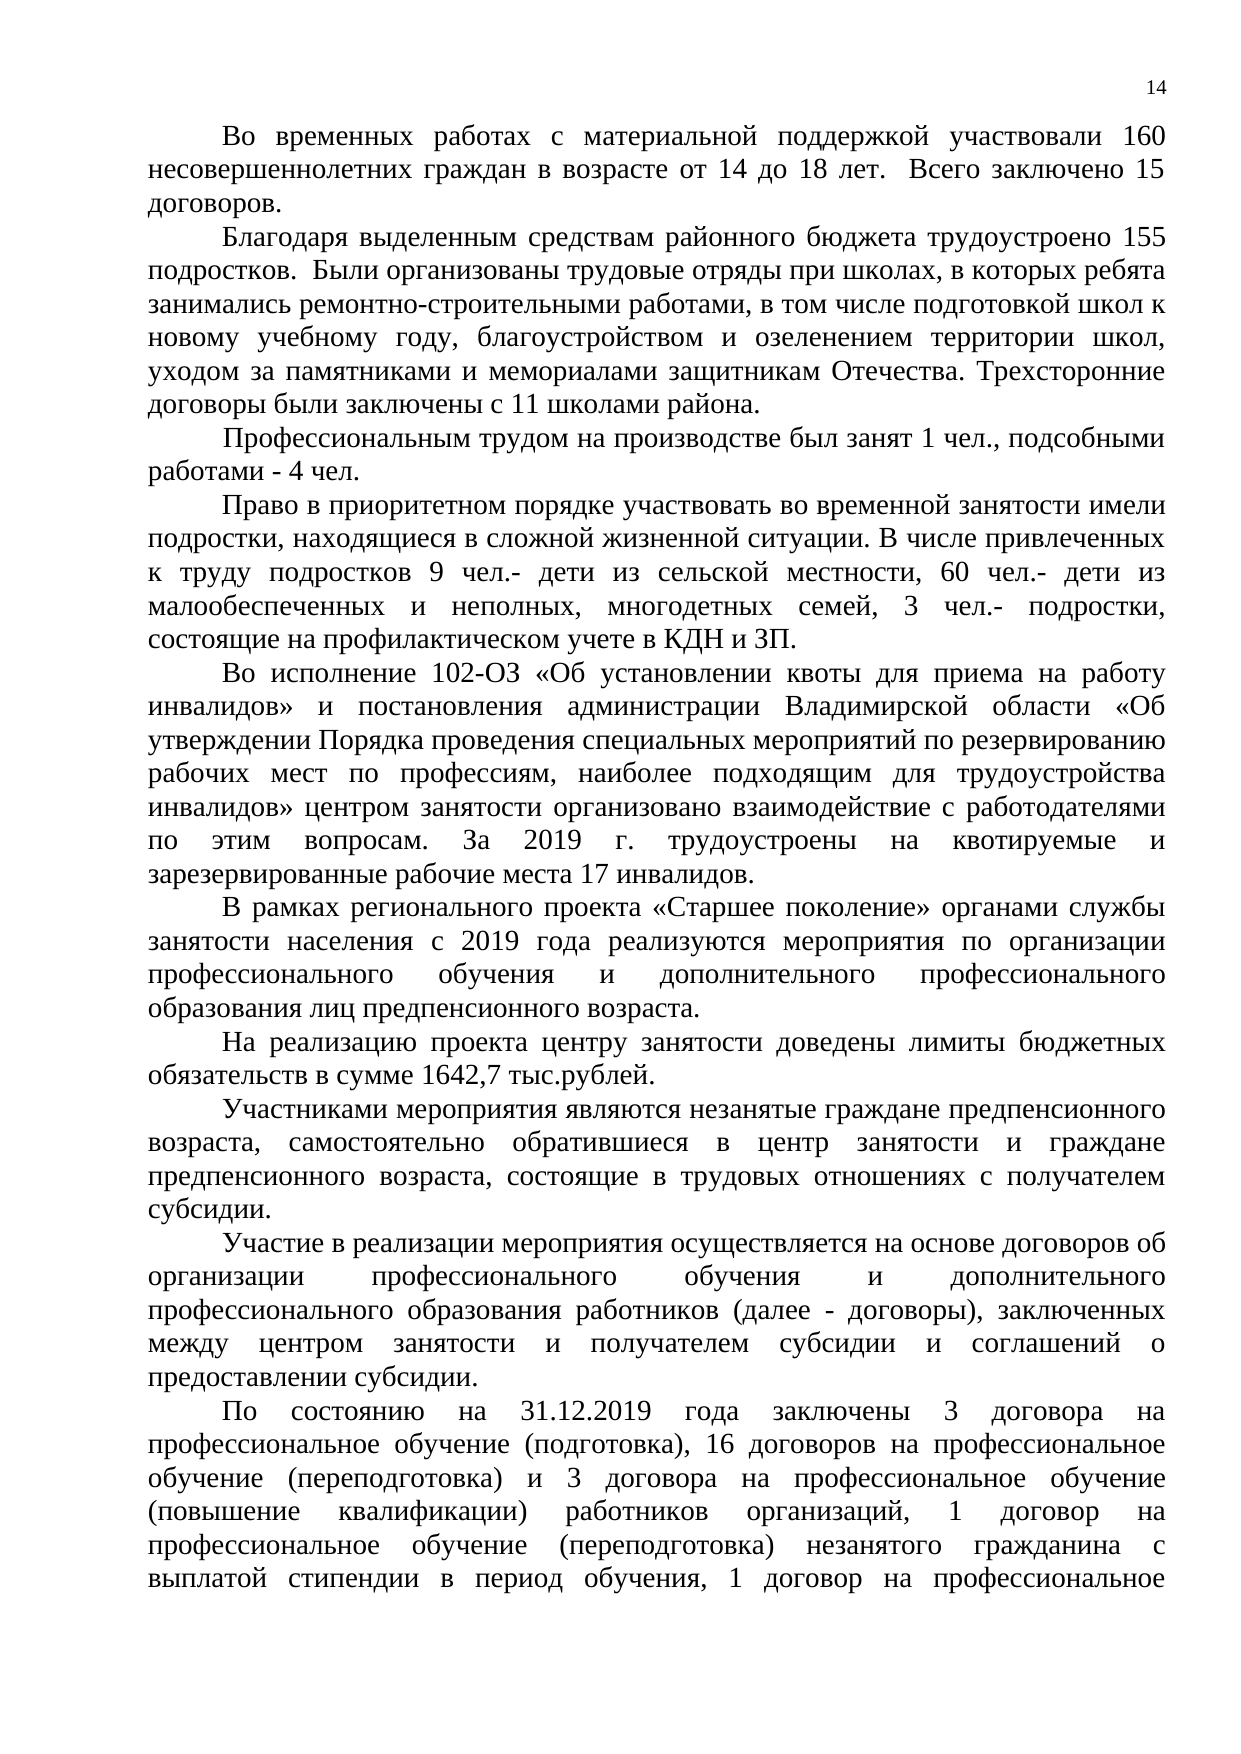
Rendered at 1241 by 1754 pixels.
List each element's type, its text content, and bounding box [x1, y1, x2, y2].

text Профессиональным трудом на производстве был занят 1 чел., подсобными работами - 4 чел. [148, 420, 1167, 487]
text На реализацию проекта центру занятости доведены лимиты бюджетных обязательств в сумме 1642,7 тыс.рублей. [148, 1024, 1167, 1091]
text В рамках регионального проекта «Старшее поколение» органами службы занятости населения с 2019 года реализуются мероприятия по организации профессионального обучения и дополнительного профессионального образования лиц предпенсионного возраста. [148, 889, 1167, 1024]
text Право в приоритетном порядке участвовать во временной занятости имели подростки, находящиеся в сложной жизненной ситуации. В числе привлеченных к труду подростков 9 чел.- дети из сельской местности, 60 чел.- дети из малообеспеченных и неполных, многодетных семей, 3 чел.- подростки, состоящие на профилактическом учете в КДН и ЗП. [148, 487, 1167, 655]
text Участие в реализации мероприятия осуществляется на основе договоров об организации профессионального обучения и дополнительного профессионального образования работников (далее - договоры), заключенных между центром занятости и получателем субсидии и соглашений о предоставлении субсидии. [148, 1225, 1167, 1393]
text Во временных работах с материальной поддержкой участвовали 160 несовершеннолетних граждан в возрасте от 14 до 18 лет. Всего заключено 15 договоров. [148, 118, 1167, 219]
text Во исполнение 102-ОЗ «Об установлении квоты для приема на работу инвалидов» и постановления администрации Владимирской области «Об утверждении Порядка проведения специальных мероприятий по резервированию рабочих мест по профессиям, наиболее подходящим для трудоустройства инвалидов» центром занятости организовано взаимодействие с работодателями по этим вопросам. За 2019 г. трудоустроены на квотируемые и зарезервированные рабочие места 17 инвалидов. [148, 655, 1167, 889]
text Благодаря выделенным средствам районного бюджета трудоустроено 155 подростков. Были организованы трудовые отряды при школах, в которых ребята занимались ремонтно-строительными работами, в том числе подготовкой школ к новому учебному году, благоустройством и озеленением территории школ, уходом за памятниками и мемориалами защитникам Отечества. Трехсторонние договоры были заключены с 11 школами района. [148, 219, 1167, 420]
text Участниками мероприятия являются незанятые граждане предпенсионного возраста, самостоятельно обратившиеся в центр занятости и граждане предпенсионного возраста, состоящие в трудовых отношениях с получателем субсидии. [148, 1091, 1167, 1225]
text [148, 1393, 1167, 1594]
